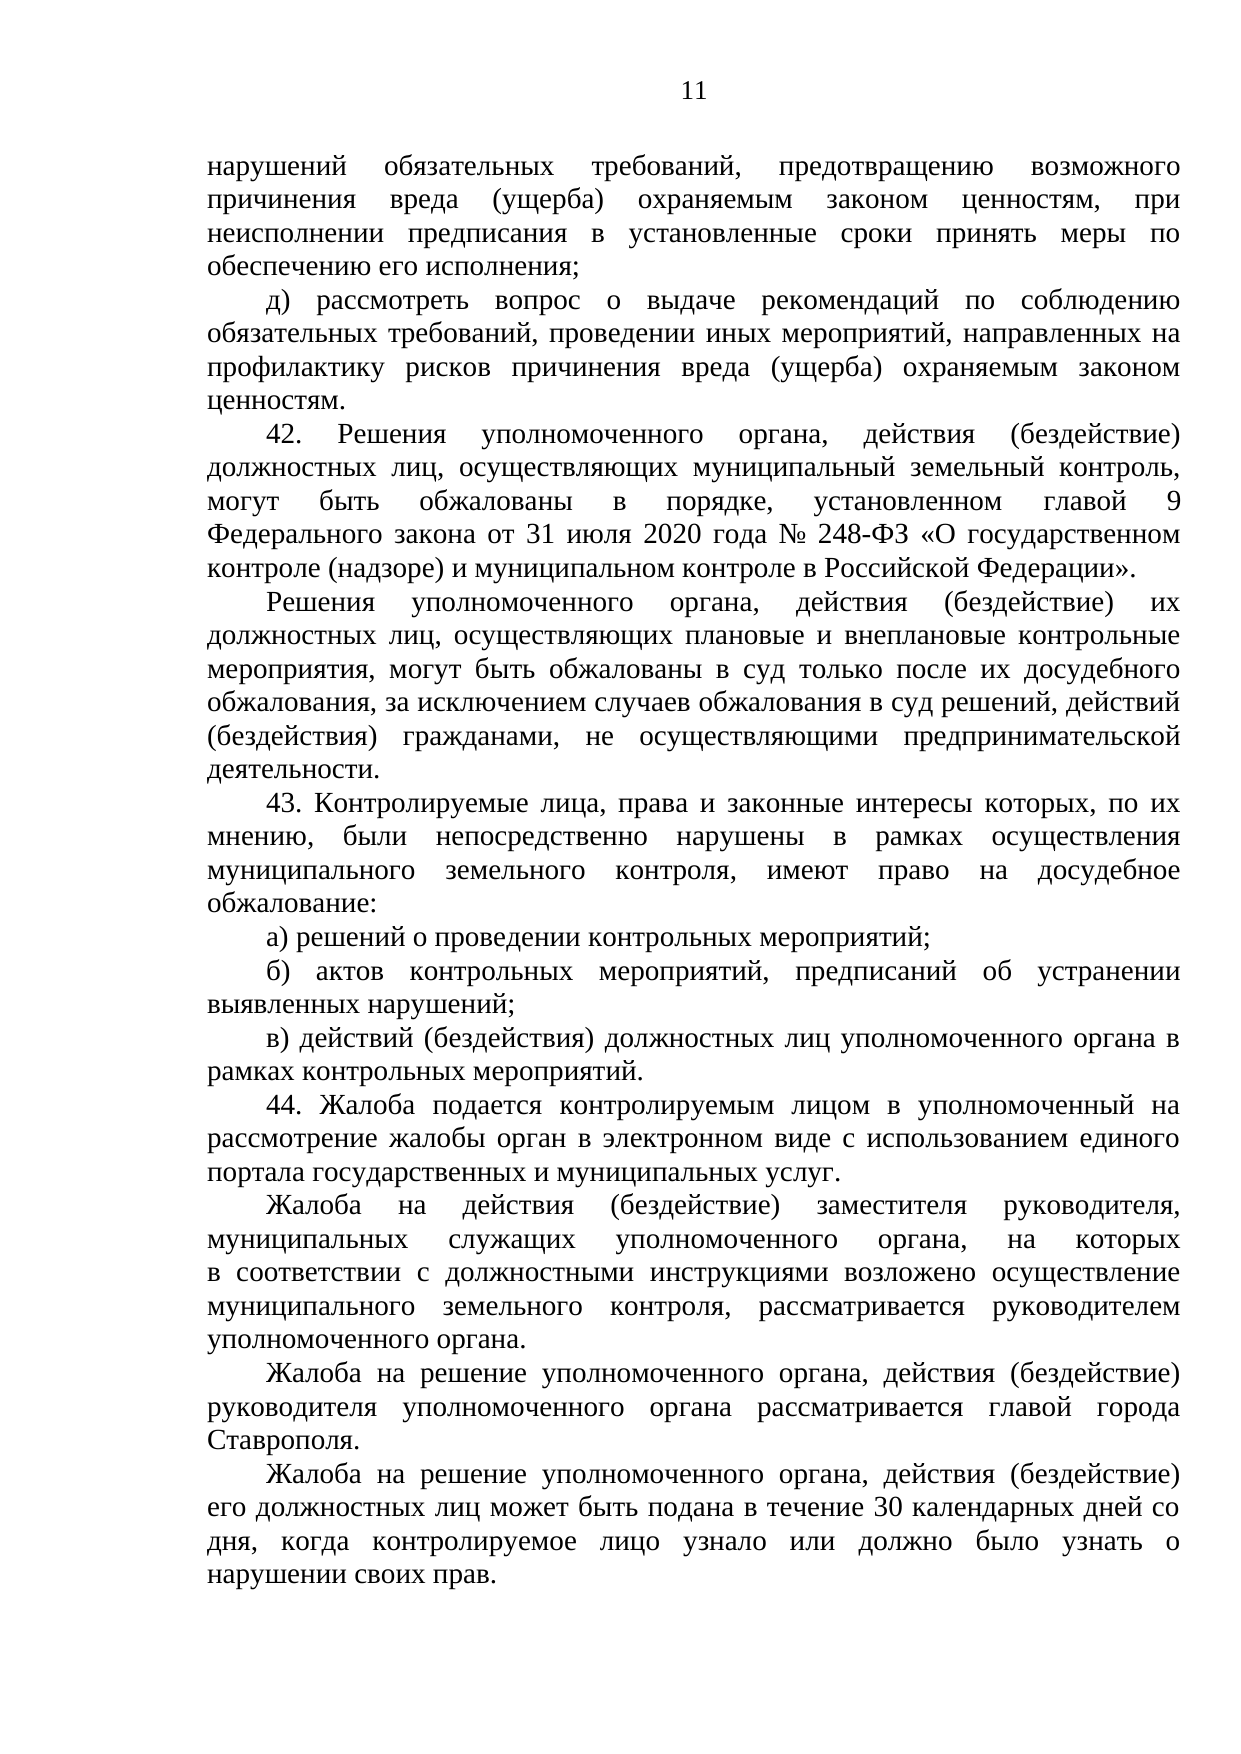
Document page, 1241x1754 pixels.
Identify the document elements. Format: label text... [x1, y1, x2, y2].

text 43. Контролируемые лица, права и законные интересы которых, по их мнению, были непосредственно нарушены в рамках осуществления муниципального земельного контроля, имеют право на досудебное обжалование: [207, 785, 1181, 919]
text а) решений о проведении контрольных мероприятий; [207, 919, 1181, 953]
text д) рассмотреть вопрос о выдаче рекомендаций по соблюдению обязательных требований, проведении иных мероприятий, направленных на профилактику рисков причинения вреда (ущерба) охраняемым законом ценностям. [207, 282, 1181, 416]
text в) действий (бездействия) должностных лиц уполномоченного органа в рамках контрольных мероприятий. [207, 1020, 1181, 1087]
text Жалоба на решение уполномоченного органа, действия (бездействие) его должностных лиц может быть подана в течение 30 календарных дней со дня, когда контролируемое лицо узнало или должно было узнать о нарушении своих прав. [207, 1456, 1181, 1590]
text б) актов контрольных мероприятий, предписаний об устранении выявленных нарушений; [207, 953, 1181, 1020]
text Решения уполномоченного органа, действия (бездействие) их должностных лиц, осуществляющих плановые и внеплановые контрольные мероприятия, могут быть обжалованы в суд только после их досудебного обжалования, за исключением случаев обжалования в суд решений, действий (бездействия) гражданами, не осуществляющими предпринимательской деятельности. [207, 584, 1181, 785]
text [207, 148, 1181, 282]
text Жалоба на решение уполномоченного органа, действия (бездействие) руководителя уполномоченного органа рассматривается главой города Ставрополя. [207, 1355, 1181, 1456]
text 42. Решения уполномоченного органа, действия (бездействие) должностных лиц, осуществляющих муниципальный земельный контроль, могут быть обжалованы в порядке, установленном главой 9 Федерального закона от 31 июля 2020 года № 248-ФЗ «О государственном контроле (надзоре) и муниципальном контроле в Российской Федерации». [207, 416, 1181, 584]
text 44. Жалоба подается контролируемым лицом в уполномоченный на рассмотрение жалобы орган в электронном виде с использованием единого портала государственных и муниципальных услуг. [207, 1087, 1181, 1187]
text Жалоба на действия (бездействие) заместителя руководителя, муниципальных служащих уполномоченного органа, на которых в соответствии с должностными инструкциями возложено осуществление муниципального земельного контроля, рассматривается руководителем уполномоченного органа. [207, 1187, 1181, 1355]
